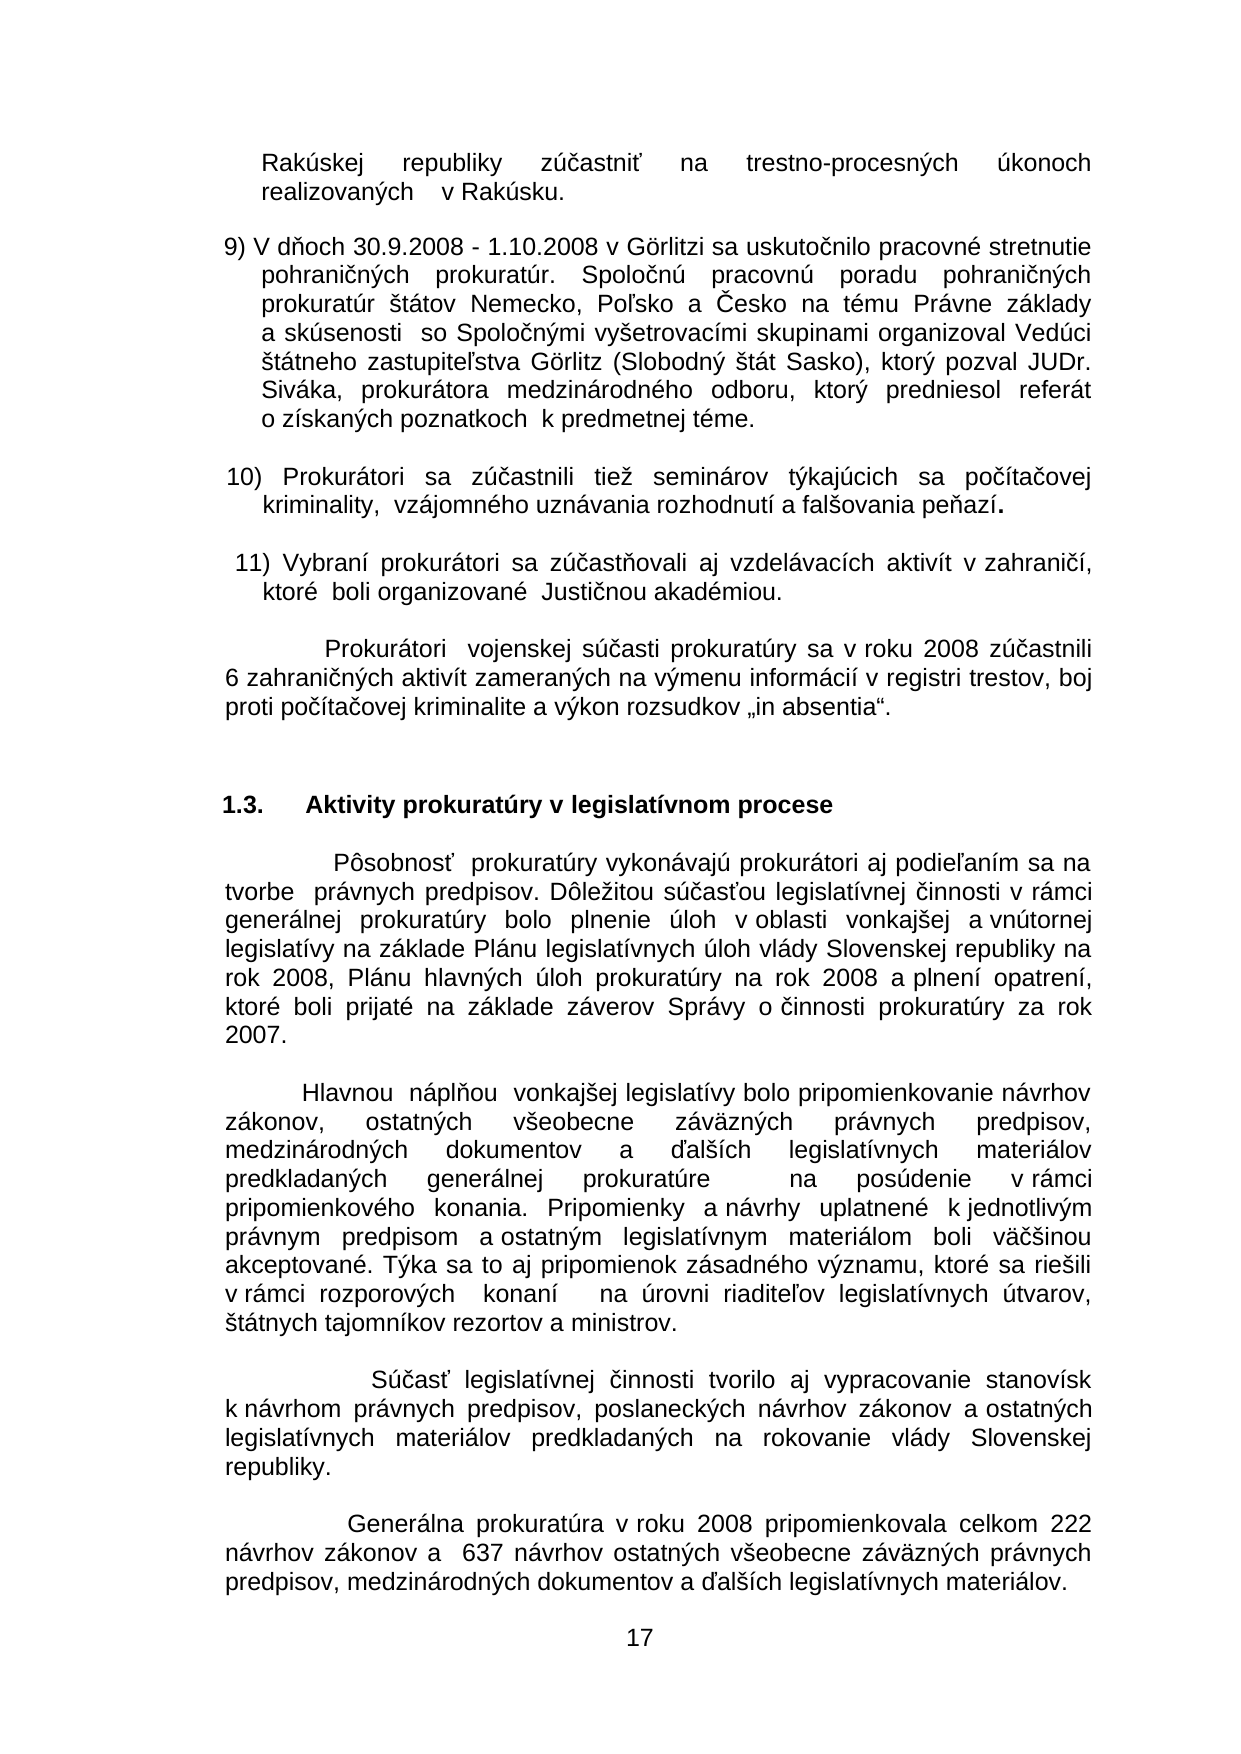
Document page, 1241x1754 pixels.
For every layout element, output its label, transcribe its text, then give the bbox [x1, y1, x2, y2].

text Hlavnou náplňou vonkajšej legislatívy bolo pripomienkovanie návrhov zákonov, ostatných všeobecne záväzných právnych predpisov, medzinárodných dokumentov a ďalších legislatívnych materiálov predkladaných generálnej prokuratúre na posúdenie v rámci pripomienkového konania. Pripomienky a návrhy uplatnené k jednotlivým právnym predpisom a ostatným legislatívnym materiálom boli väčšinou akceptované. Týka sa to aj pripomienok zásadného významu, ktoré sa riešili v rámci rozporových konaní na úrovni riaditeľov legislatívnych útvarov, štátnych tajomníkov rezortov a ministrov. [225, 1078, 1092, 1337]
text 9) V dňoch 30.9.2008 - 1.10.2008 v Görlitzi sa uskutočnilo pracovné stretnutie pohraničných prokuratúr. Spoločnú pracovnú poradu pohraničných prokuratúr štátov Nemecko, Poľsko a Česko na tému Právne základy a skúsenosti so Spoločnými vyšetrovacími skupinami organizoval Vedúci štátneho zastupiteľstva Görlitz (Slobodný štát Sasko), ktorý pozval JUDr. Siváka, prokurátora medzinárodného odboru, ktorý predniesol referát o získaných poznatkoch k predmetnej téme. [223, 232, 1092, 433]
text Prokurátori vojenskej súčasti prokuratúry sa v roku 2008 zúčastnili 6 zahraničných aktivít zameraných na výmenu informácií v registri trestov, boj proti počítačovej kriminalite a výkon rozsudkov „in absentia“. [225, 634, 1092, 720]
text 10) Prokurátori sa zúčastnili tiež seminárov týkajúcich sa počítačovej kriminality, vzájomného uznávania rozhodnutí a falšovania peňazí. [206, 462, 1092, 519]
text Generálna prokuratúra v roku 2008 pripomienkovala celkom 222 návrhov zákonov a 637 návrhov ostatných všeobecne záväzných právnych predpisov, medzinárodných dokumentov a ďalších legislatívnych materiálov. [225, 1509, 1092, 1595]
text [223, 148, 1092, 205]
text 11) Vybraní prokurátori sa zúčastňovali aj vzdelávacích aktivít v zahraničí, ktoré boli organizované Justičnou akadémiou. [187, 548, 1092, 605]
text 1.3. Aktivity prokuratúry v legislatívnom procese [187, 790, 1092, 819]
text Pôsobnosť prokuratúry vykonávajú prokurátori aj podieľaním sa na tvorbe právnych predpisov. Dôležitou súčasťou legislatívnej činnosti v rámci generálnej prokuratúry bolo plnenie úloh v oblasti vonkajšej a vnútornej legislatívy na základe Plánu legislatívnych úloh vlády Slovenskej republiky na rok 2008, Plánu hlavných úloh prokuratúry na rok 2008 a plnení opatrení, ktoré boli prijaté na základe záverov Správy o činnosti prokuratúry za rok 2007. [187, 848, 1092, 1049]
text Súčasť legislatívnej činnosti tvorilo aj vypracovanie stanovísk k návrhom právnych predpisov, poslaneckých návrhov zákonov a ostatných legislatívnych materiálov predkladaných na rokovanie vlády Slovenskej republiky. [225, 1365, 1092, 1480]
